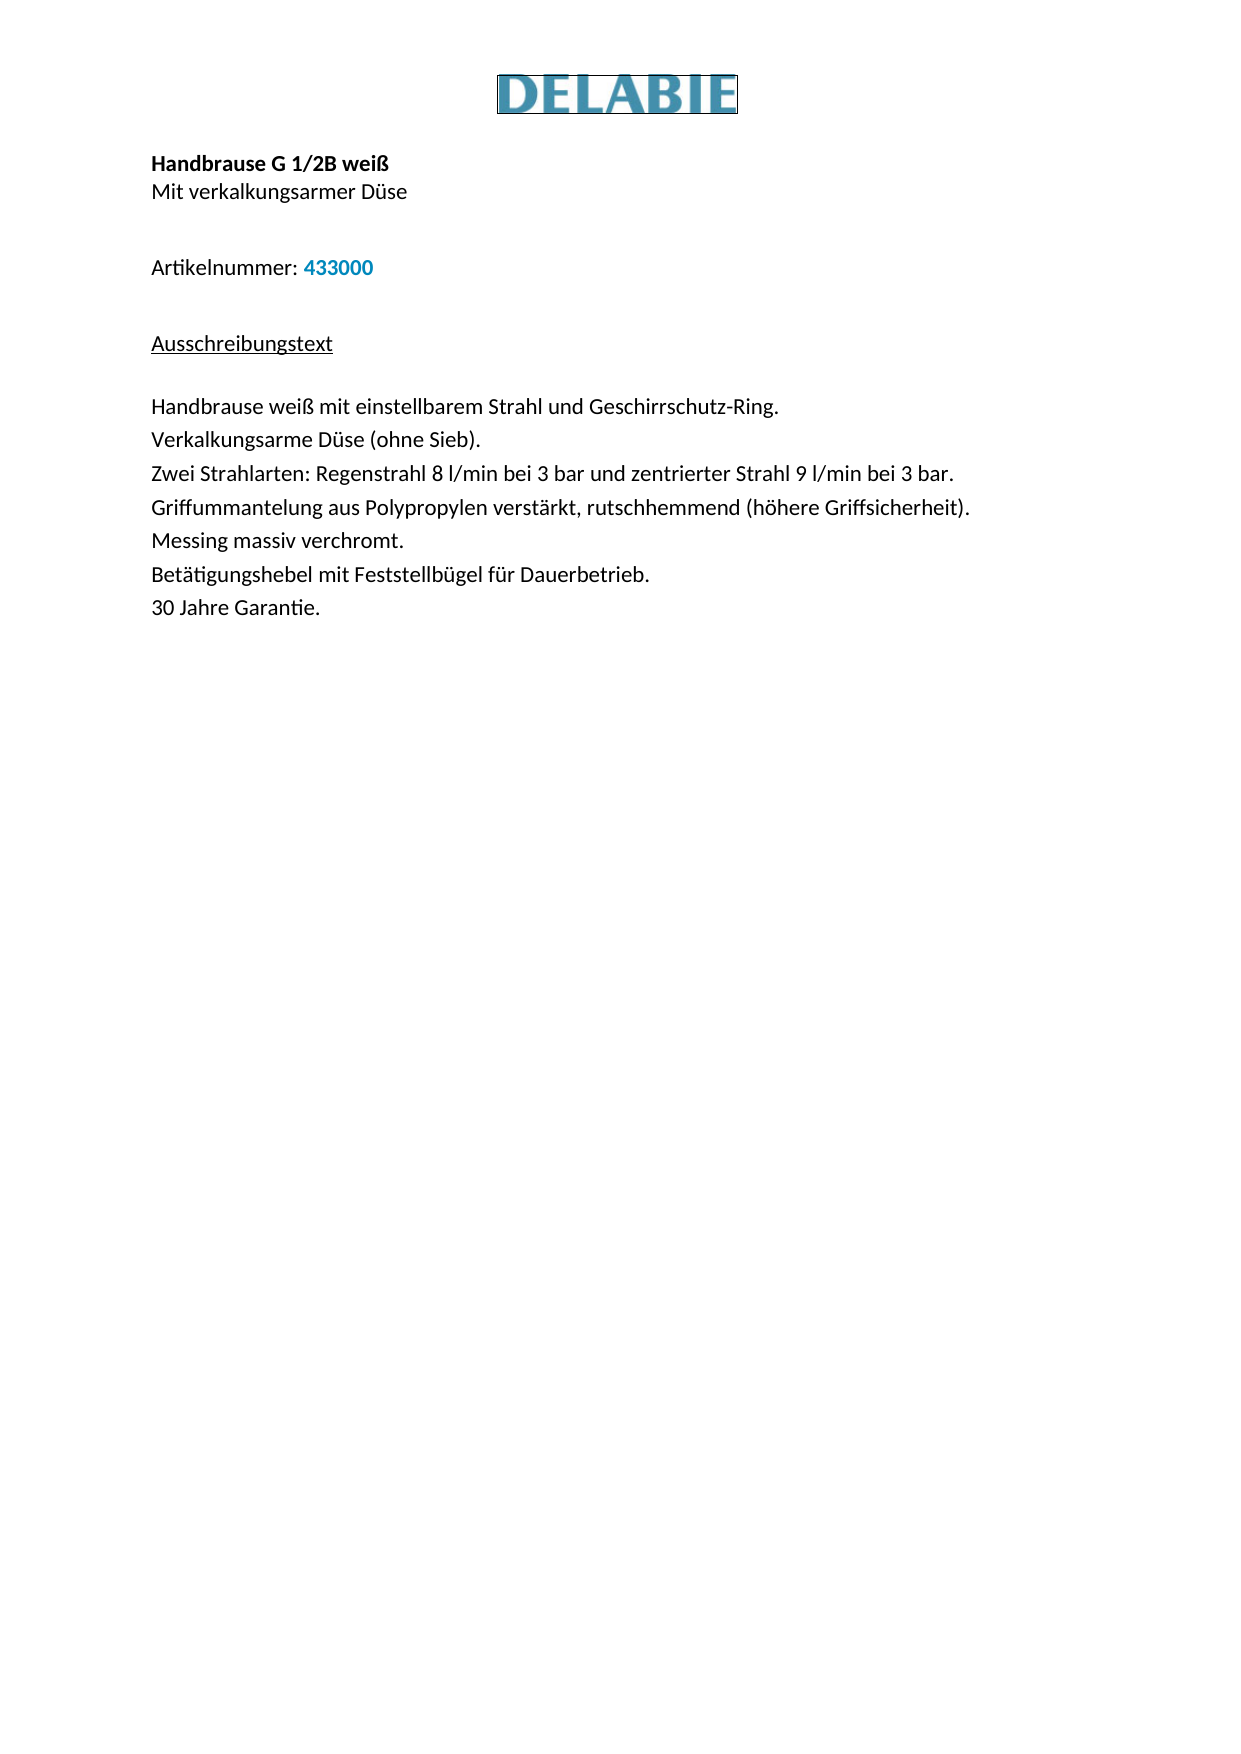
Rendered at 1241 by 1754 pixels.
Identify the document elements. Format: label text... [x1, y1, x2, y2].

picture [498, 76, 737, 113]
text Zwei Strahlarten: Regenstrahl 8 l/min bei 3 bar und zentrierter Strahl 9 l/min bei 3 bar. [151, 459, 1084, 487]
text Mit verkalkungsarmer Düse [151, 177, 1084, 205]
text Betätigungshebel mit Feststellbügel für Dauerbetrieb. [151, 560, 1084, 588]
text Griffummantelung aus Polypropylen verstärkt, rutschhemmend (höhere Griffsicherheit). [151, 493, 1084, 521]
text Verkalkungsarme Düse (ohne Sieb). [151, 426, 1084, 453]
text 30 Jahre Garantie. [151, 593, 1084, 621]
text Artikelnummer: 433000 [151, 253, 1084, 281]
text Ausschreibungstext [151, 329, 1084, 357]
text Handbrause weiß mit einstellbarem Strahl und Geschirrschutz-Ring. [151, 392, 1084, 420]
text Handbrause G 1/2B weiß [151, 149, 1084, 177]
text Messing massiv verchromt. [151, 526, 1084, 554]
